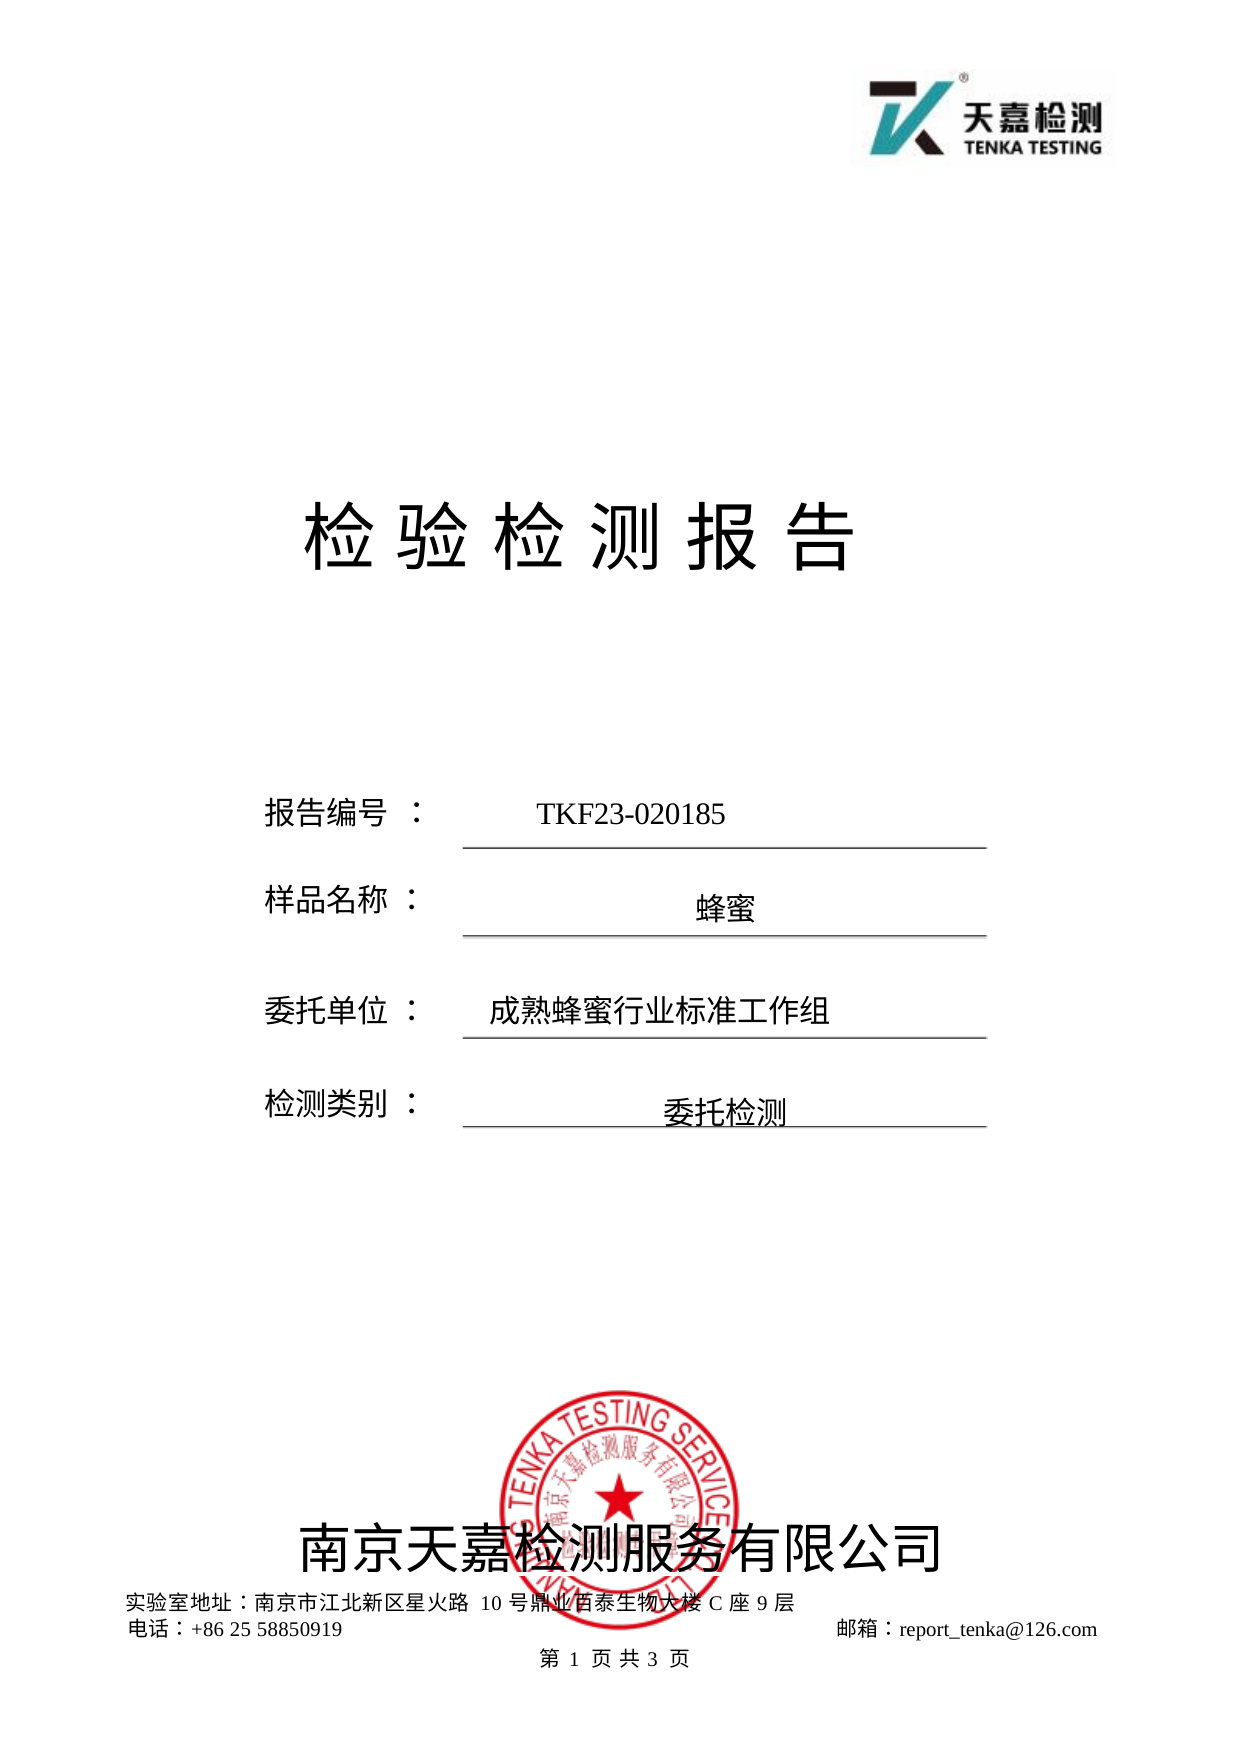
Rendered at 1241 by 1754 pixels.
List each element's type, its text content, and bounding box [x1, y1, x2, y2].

picture [850, 69, 1117, 167]
text 检测类别 ： [264, 1090, 653, 1122]
text 检 验 检 测 报 告 [302, 489, 1142, 583]
text 蜂蜜 [695, 894, 1142, 927]
picture [498, 1389, 741, 1514]
text 实验室地址：南京市江北新区星火路 10 号鼎业百泰生物大楼 C 座 9 层 [125, 1589, 1142, 1616]
text 第 1 页 共 3 页 [539, 1649, 1142, 1671]
text 报告编号 ： TKF23-020185 [264, 794, 1142, 832]
picture [462, 935, 988, 939]
text 委托检测 [663, 1098, 1142, 1131]
text 委托单位 ： 成熟蜂蜜行业标准工作组 [264, 992, 1142, 1030]
text 样品名称 ： [264, 886, 685, 918]
picture [498, 1582, 741, 1589]
text 电话：+86 25 58850919 邮箱：report_tenka@126.com [127, 1616, 1142, 1644]
text 南京天嘉检测服务有限公司 [113, 1514, 1142, 1582]
